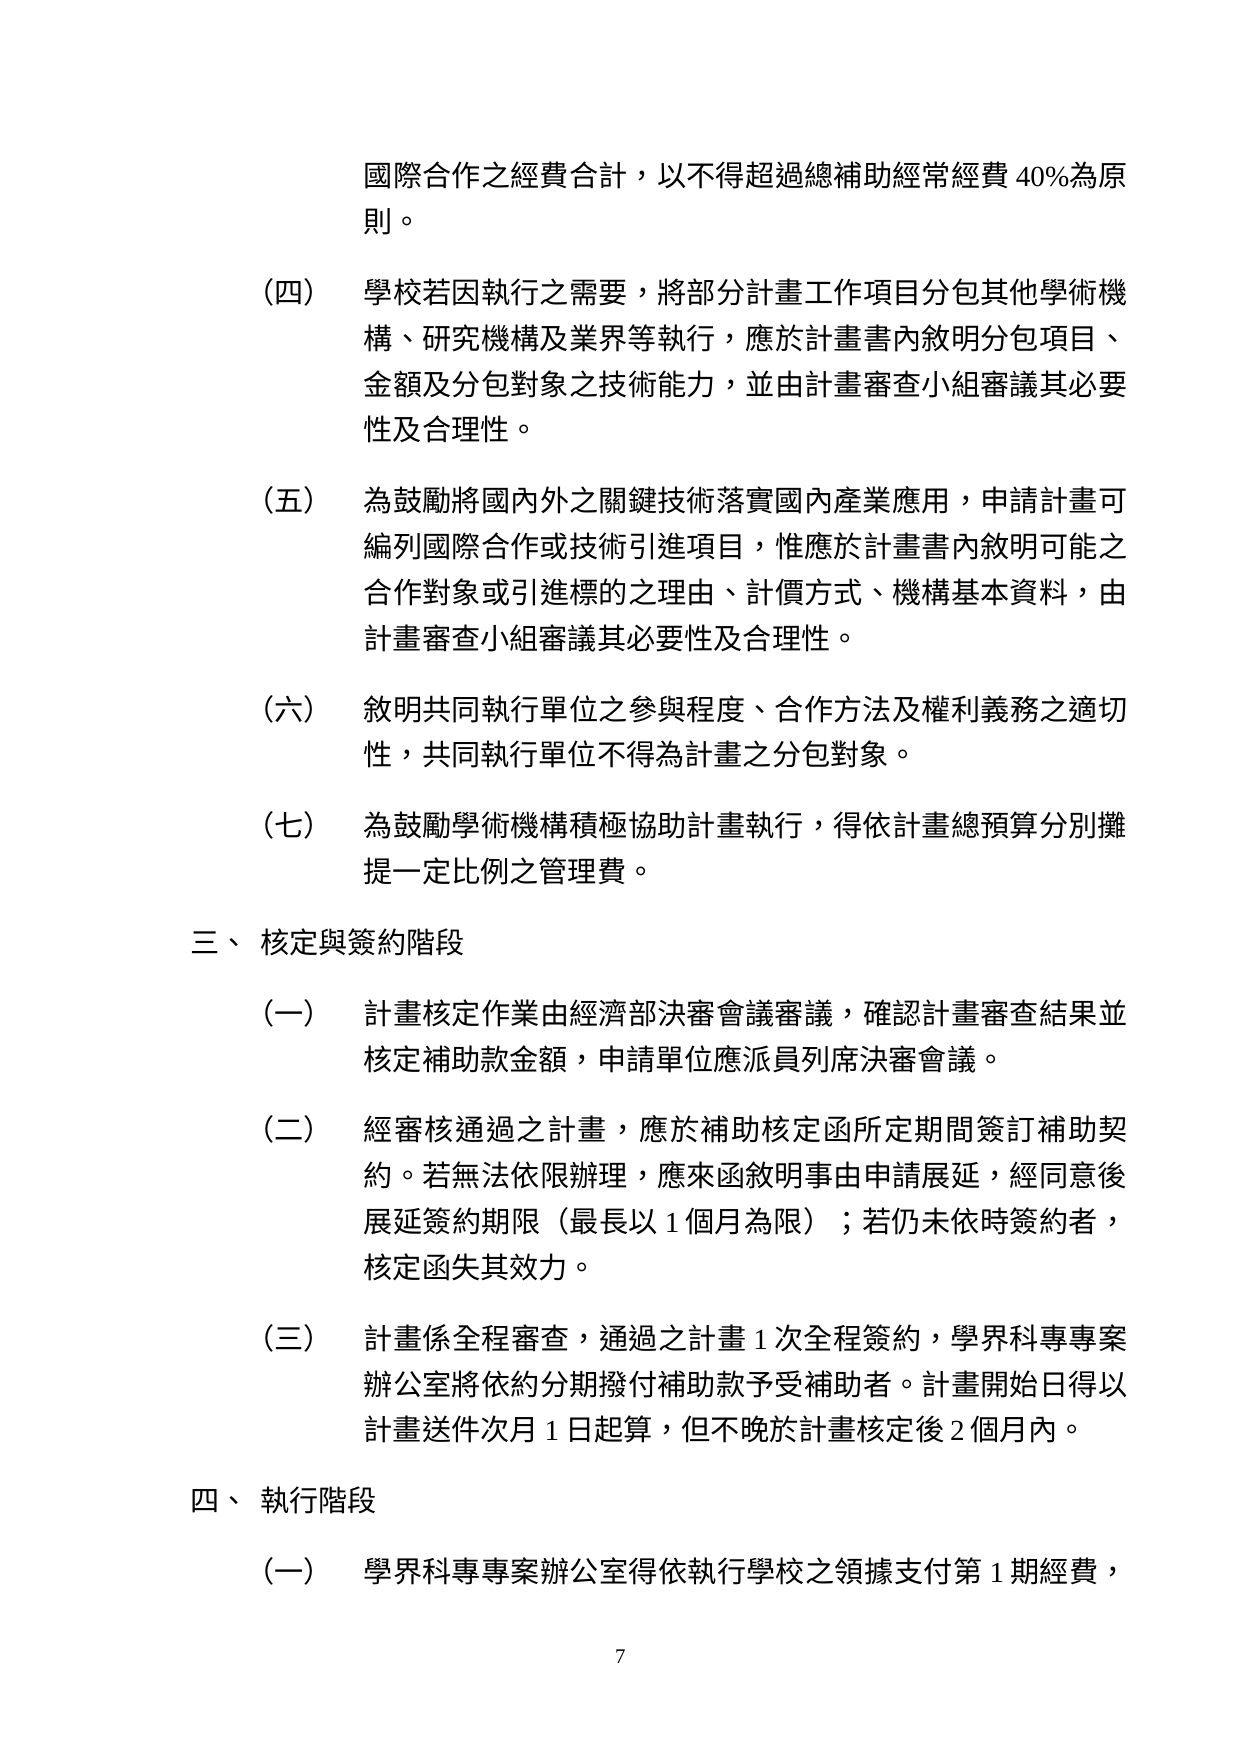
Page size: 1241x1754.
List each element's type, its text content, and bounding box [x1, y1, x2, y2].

subtitle 執行階段 [190, 1475, 1128, 1521]
subtitle 為鼓勵將國內外之關鍵技術落實國內產業應用，申請計畫可編列國際合作或技術引進項目，惟應於計畫書內敘明可能之合作對象或引進標的之理由、計價方式、機構基本資料，由計畫審查小組審議其必要性及合理性。 [245, 475, 1128, 658]
subtitle 核定與簽約階段 [190, 917, 1128, 962]
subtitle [245, 150, 1128, 242]
subtitle 經審核通過之計畫，應於補助核定函所定期間簽訂補助契約。若無法依限辦理，應來函敘明事由申請展延，經同意後展延簽約期限（最長以1個月為限）；若仍未依時簽約者，核定函失其效力。 [245, 1104, 1128, 1287]
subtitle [245, 1546, 1128, 1592]
subtitle 計畫核定作業由經濟部決審會議審議，確認計畫審查結果並核定補助款金額，申請單位應派員列席決審會議。 [245, 987, 1128, 1079]
subtitle 敘明共同執行單位之參與程度、合作方法及權利義務之適切性，共同執行單位不得為計畫之分包對象。 [245, 683, 1128, 775]
subtitle 計畫係全程審查，通過之計畫1次全程簽約，學界科專專案辦公室將依約分期撥付補助款予受補助者。計畫開始日得以計畫送件次月1日起算，但不晚於計畫核定後2個月內。 [245, 1312, 1128, 1450]
subtitle 為鼓勵學術機構積極協助計畫執行，得依計畫總預算分別攤提一定比例之管理費。 [245, 800, 1128, 892]
subtitle 學校若因執行之需要，將部分計畫工作項目分包其他學術機構、研究機構及業界等執行，應於計畫書內敘明分包項目、金額及分包對象之技術能力，並由計畫審查小組審議其必要性及合理性。 [245, 267, 1128, 450]
